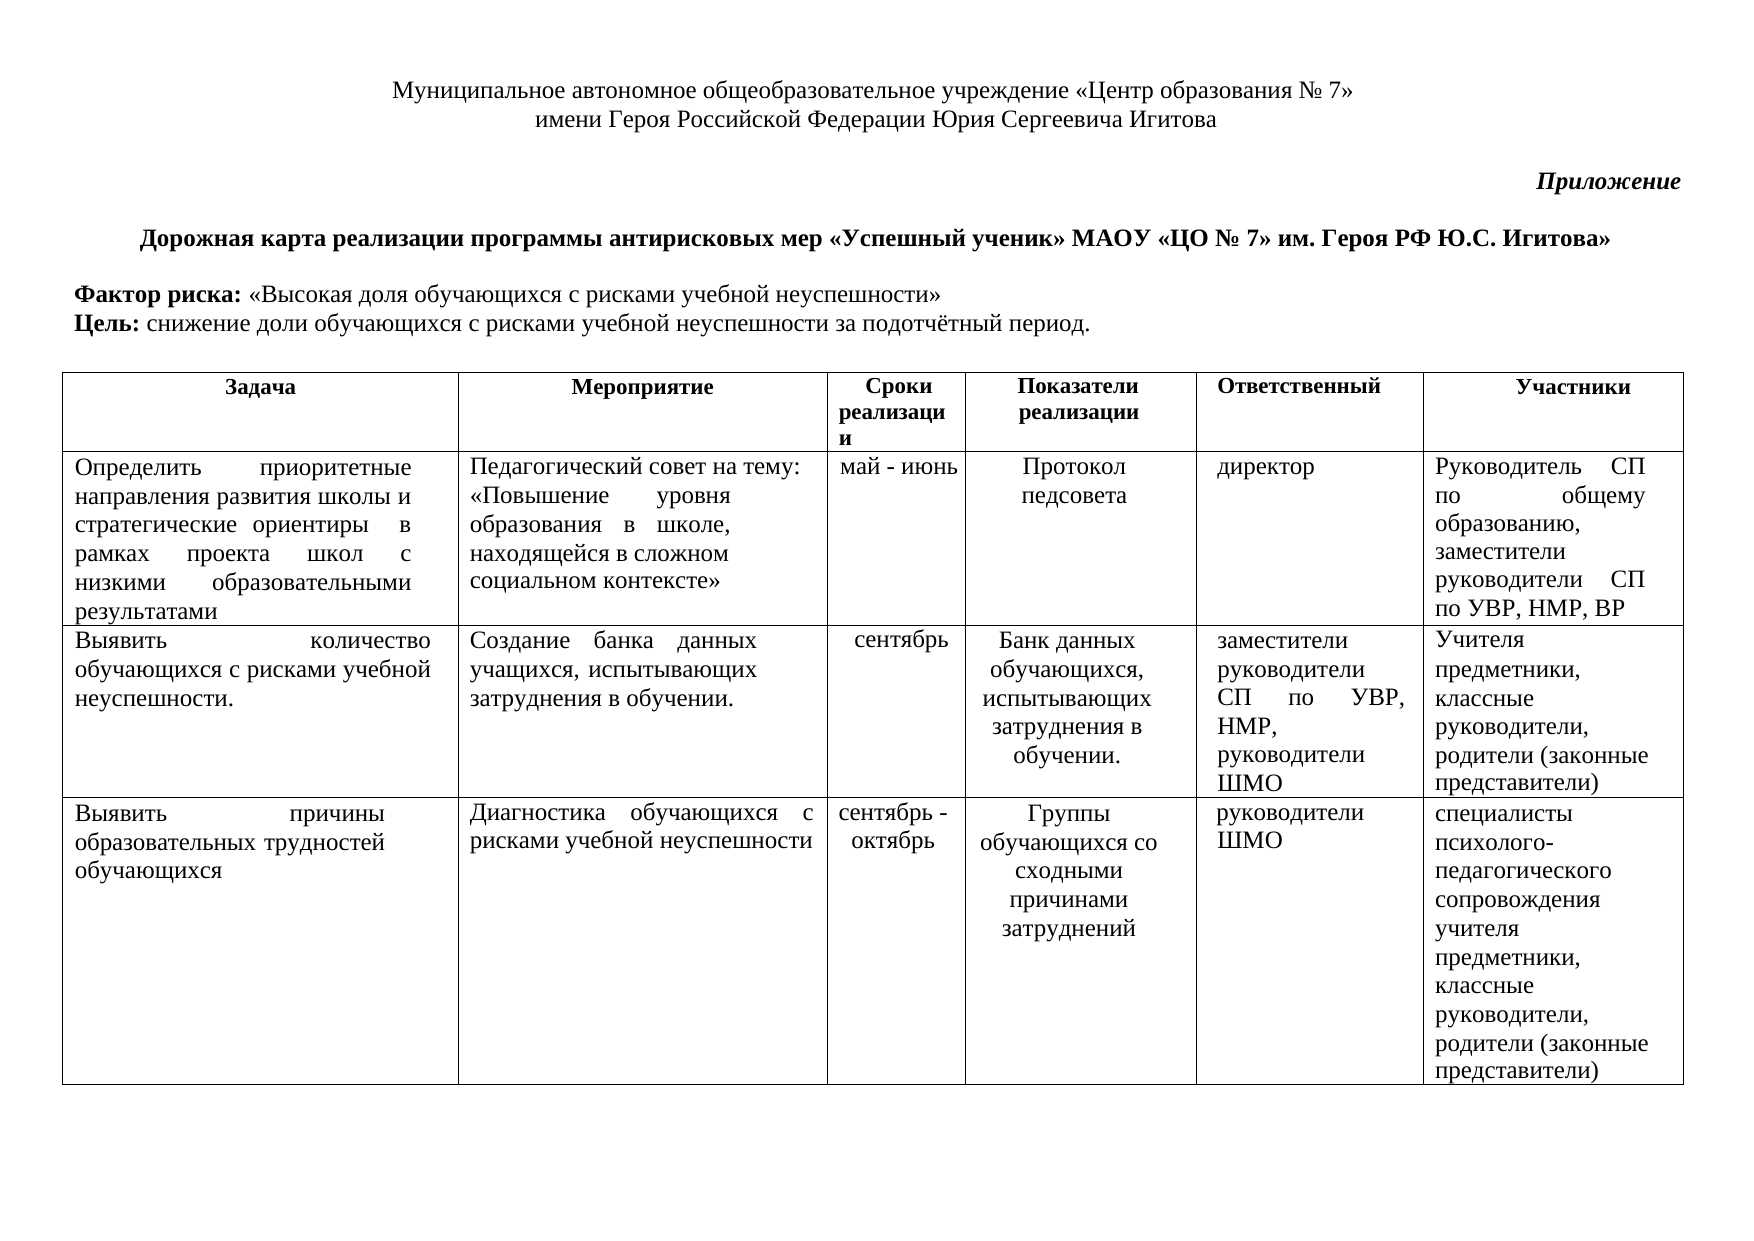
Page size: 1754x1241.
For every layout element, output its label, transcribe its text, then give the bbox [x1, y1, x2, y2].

table_cell Диагностика обучающихся с рисками учебной неуспешности [459, 798, 827, 1084]
table_cell сентябрь [828, 626, 965, 797]
table_cell заместители руководители СП по УВР, НМР, руководители ШМО [1197, 626, 1423, 797]
table_cell Определить приоритетные направления развития школы и стратегические ориентиры в рамках проекта школ с низкими образовательными результатами [63, 452, 458, 624]
table_header Сроки реализации [828, 373, 965, 451]
text Фактор риска: «Высокая доля обучающихся с рисками учебной неуспешности» [74, 280, 1696, 309]
subtitle Приложение [50, 166, 1681, 194]
table_cell Банк данных обучающихся, испытывающих затруднения в обучении. [966, 626, 1196, 797]
text Цель: снижение доли обучающихся с рисками учебной неуспешности за подотчётный период. [74, 309, 1696, 337]
table_cell Выявить количество обучающихся с рисками учебной неуспешности. [63, 626, 458, 797]
table_cell Педагогический совет на тему: «Повышение уровня образования в школе, находящейся в сложном социальном контексте» [459, 452, 827, 624]
table_cell Руководитель СП по общему образованию, заместители руководители СП по УВР, НМР, ВР [1424, 452, 1683, 624]
table_cell Учителя предметники, классные руководители, родители (законные представители) [1424, 626, 1683, 797]
table_header Задача [63, 373, 458, 451]
table_cell Протокол педсовета [966, 452, 1196, 624]
text Дорожная карта реализации программы антирисковых мер «Успешный ученик» МАОУ «ЦО № 7» им. Героя РФ Ю.С. Игитова» [62, 223, 1689, 252]
table_cell специалисты психолого- педагогического сопровождения учителя предметники, классные руководители, родители (законные представители) [1424, 798, 1683, 1084]
table_cell май - июнь [828, 452, 965, 624]
table_cell сентябрь - октябрь [828, 798, 965, 1084]
table_header Участники [1424, 373, 1683, 451]
table_header Показатели реализации [966, 373, 1196, 451]
table_cell Группы обучающихся со сходными причинами затруднений [966, 798, 1196, 1084]
table_cell директор [1197, 452, 1423, 624]
table_header Мероприятие [459, 373, 827, 451]
table_header Ответственный [1197, 373, 1423, 451]
table_cell Создание банка данных учащихся, испытывающих затруднения в обучении. [459, 626, 827, 797]
table_cell Выявить причины образовательных трудностей обучающихся [63, 798, 458, 1084]
table_cell руководители ШМО [1197, 798, 1423, 1084]
